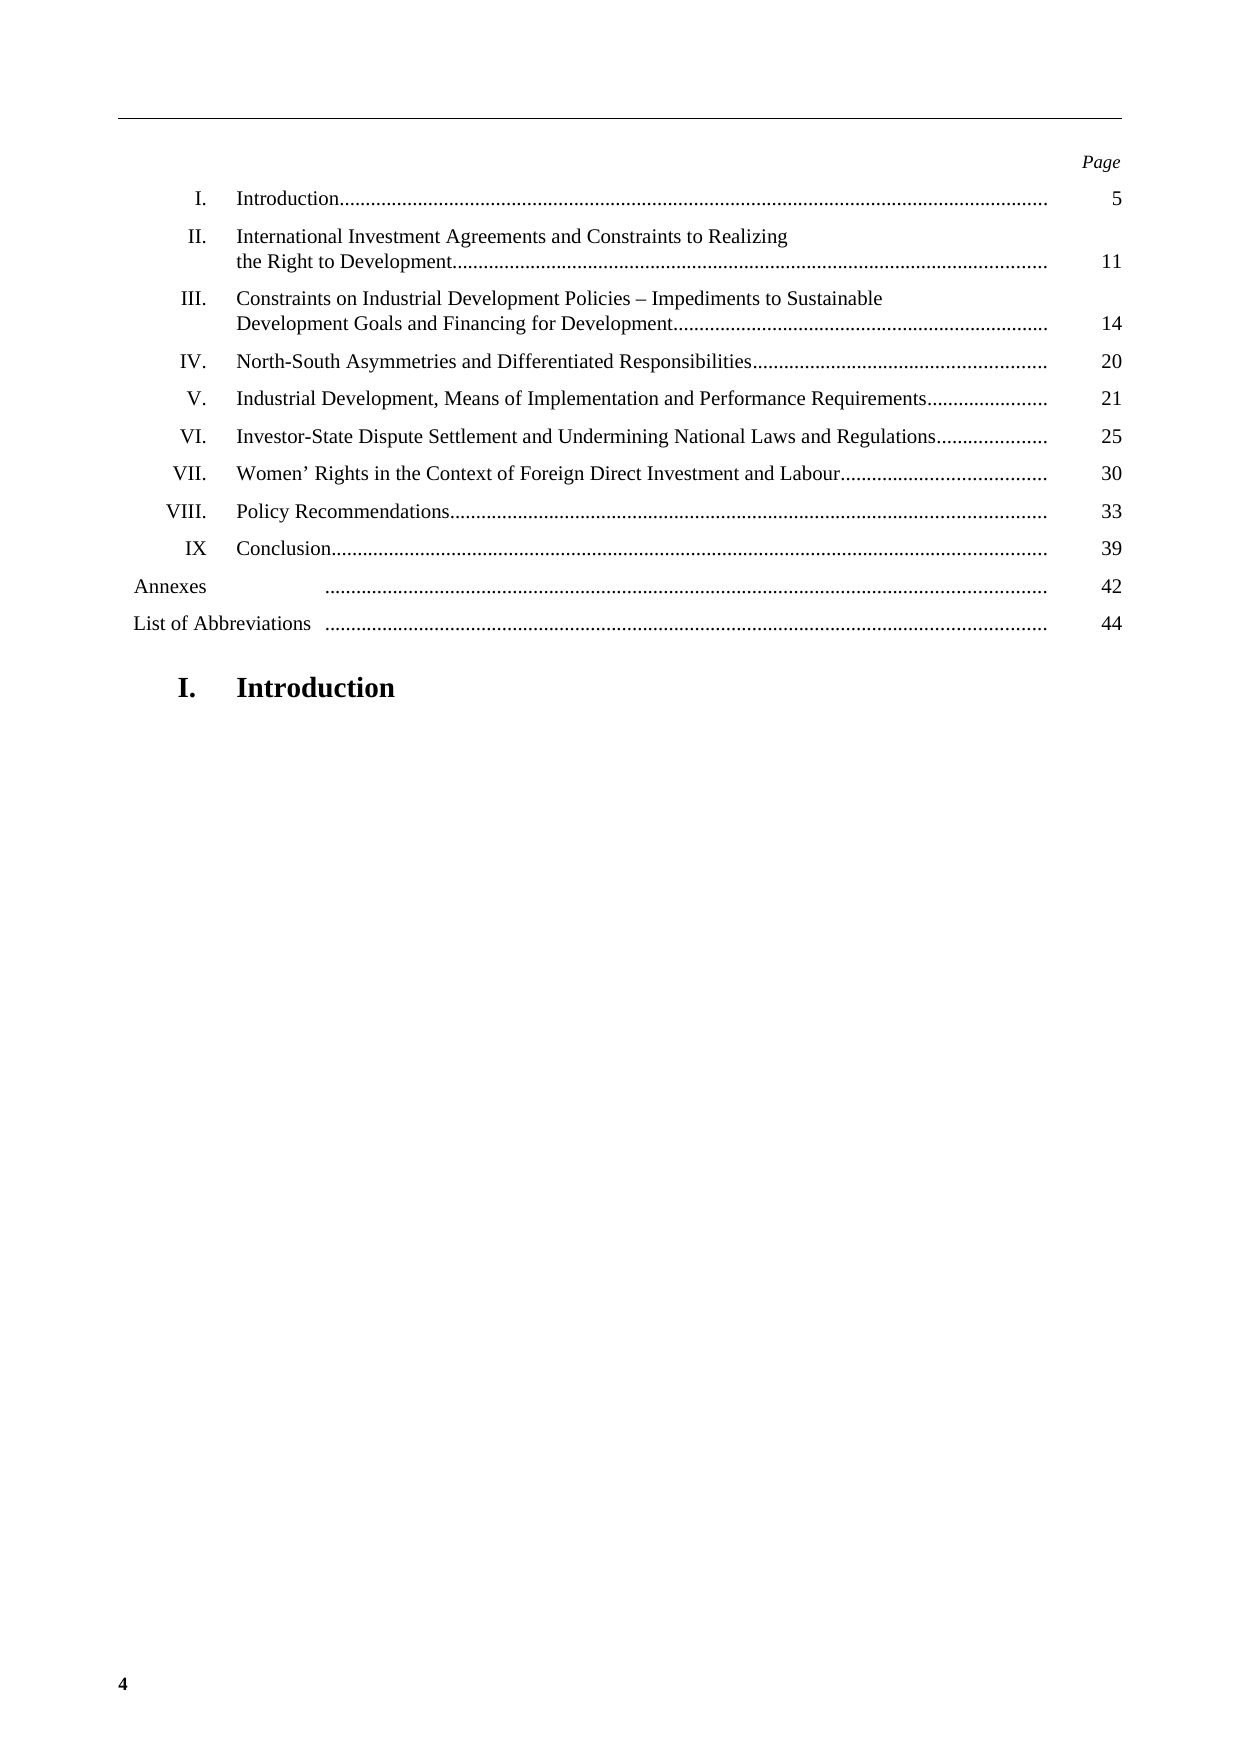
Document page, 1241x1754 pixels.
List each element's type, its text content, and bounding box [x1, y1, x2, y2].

text List of Abbreviations 44 [133, 610, 1122, 635]
text VIII. Policy Recommendations 33 [118, 498, 1122, 523]
text VI. Investor-State Dispute Settlement and Undermining National Laws and Regulations 25 [118, 423, 1122, 448]
text VII. Women’ Rights in the Context of Foreign Direct Investment and Labour 30 [118, 460, 1122, 485]
text V. Industrial Development, Means of Implementation and Performance Requirements 21 [118, 385, 1122, 410]
text IX Conclusion 39 [118, 535, 1122, 560]
text Annexes 42 [118, 573, 1122, 598]
text I. Introduction 5 [118, 185, 1122, 210]
text I. Introduction [177, 673, 1004, 704]
text III. Constraints on Industrial Development Policies – Impediments to Sustainable Development Goals and Financing for Development 14 [118, 285, 1122, 335]
text Page [148, 148, 1122, 173]
text IV. North-South Asymmetries and Differentiated Responsibilities 20 [118, 348, 1122, 373]
text II. International Investment Agreements and Constraints to Realizing the Right to Development 11 [118, 223, 1122, 273]
